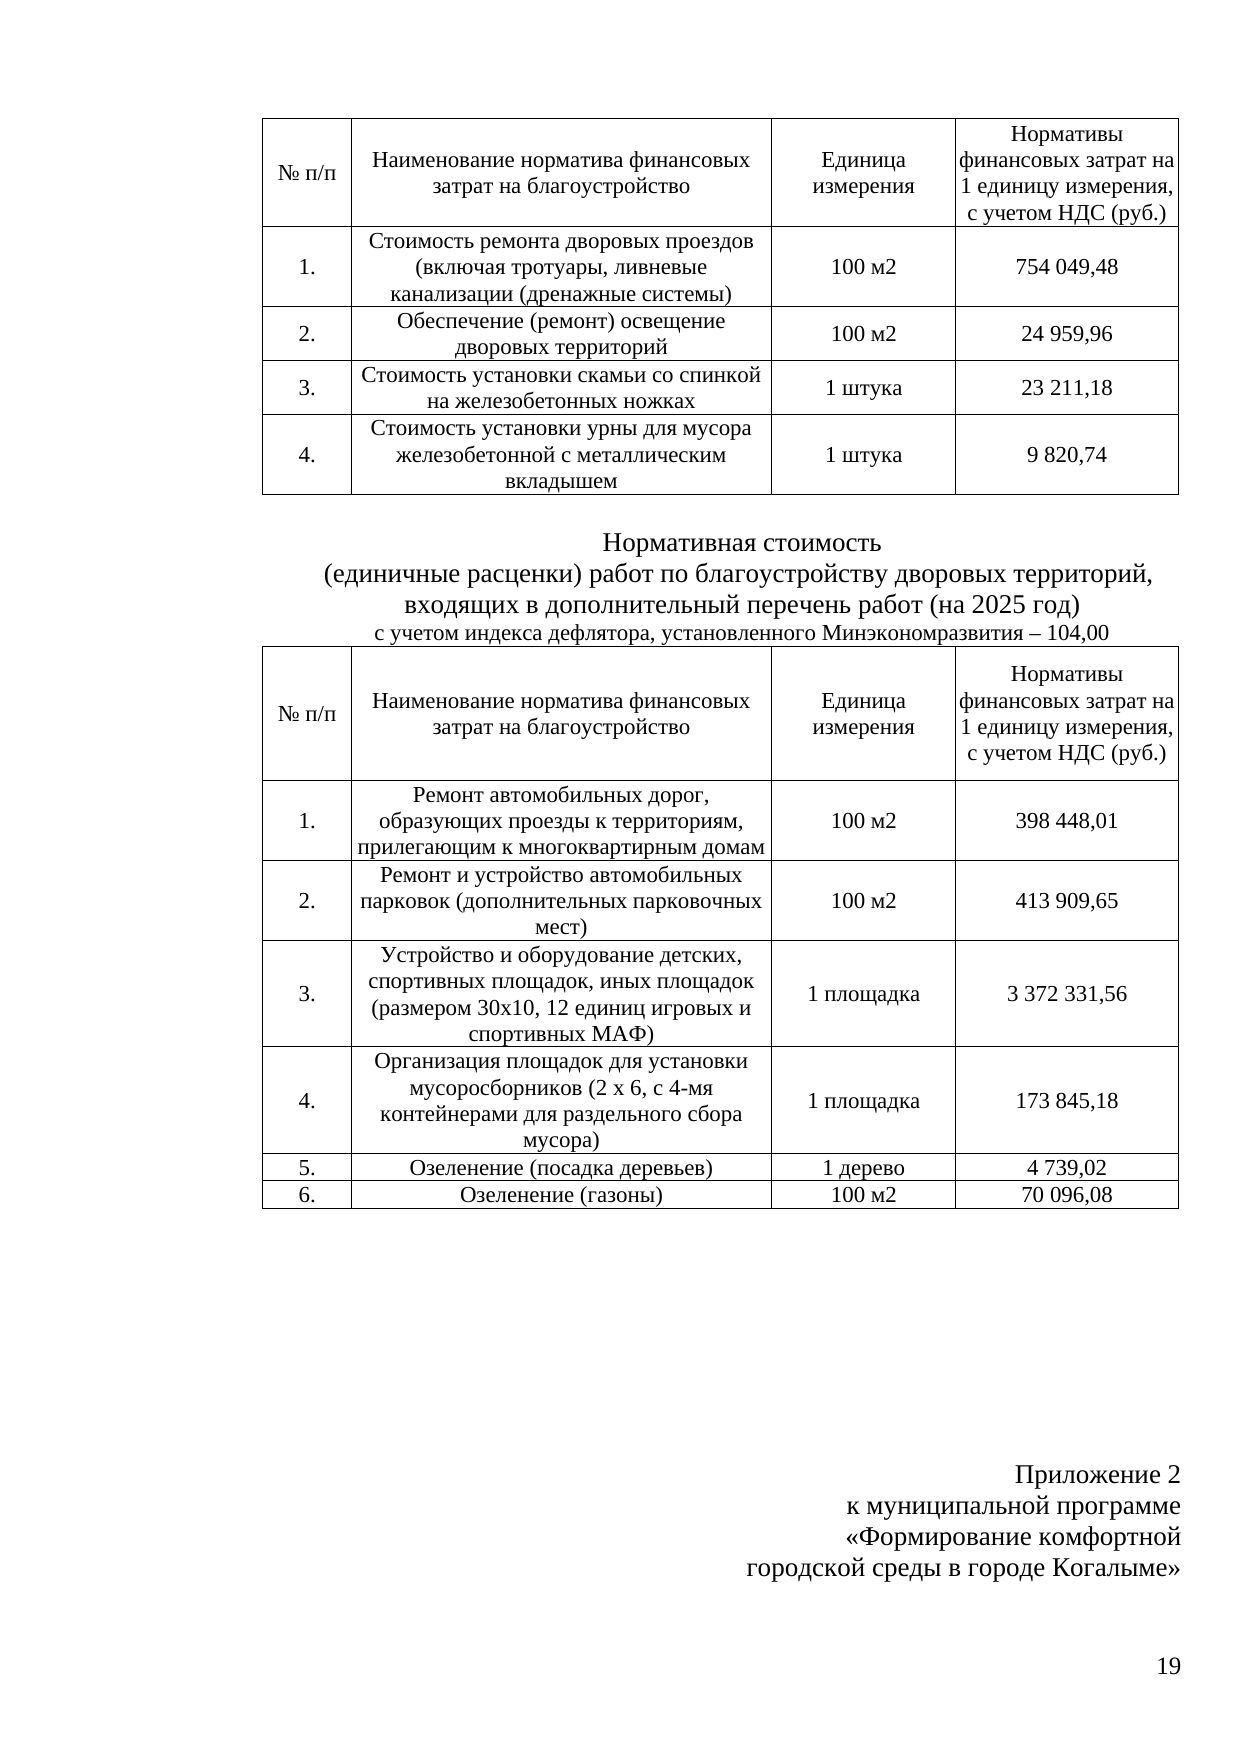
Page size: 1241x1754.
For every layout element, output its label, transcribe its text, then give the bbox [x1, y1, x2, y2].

text городской среды в городе Когалыме» [266, 1551, 1181, 1582]
text «Формирование комфортной [266, 1520, 1181, 1551]
table_cell 3 372 331,56 [956, 941, 1178, 1046]
table_cell Ремонт автомобильных дорог, образующих проезды к территориям, прилегающим к многоквартирным домам [352, 781, 771, 860]
table_cell 24 959,96 [956, 307, 1178, 360]
table_header № п/п [263, 119, 351, 226]
text к муниципальной программе [266, 1489, 1181, 1520]
table_cell 4. [263, 1047, 351, 1153]
table_cell Стоимость ремонта дворовых проездов (включая тротуары, ливневые канализации (дренажные системы) [352, 227, 771, 306]
table_cell 2. [263, 861, 351, 940]
table_cell Организация площадок для установки мусоросборников (2 х 6, с 4-мя контейнерами для раздельного сбора мусора) [352, 1047, 771, 1153]
table_cell 100 м2 [772, 861, 955, 940]
table_cell 1 площадка [772, 1047, 955, 1153]
table_cell 9 820,74 [956, 415, 1178, 493]
table_cell 23 211,18 [956, 361, 1178, 413]
table_cell 4. [263, 415, 351, 493]
table_cell 1 штука [772, 415, 955, 493]
table_cell 1 штука [772, 361, 955, 413]
table_cell 100 м2 [772, 227, 955, 306]
text Нормативная стоимость (единичные расценки) работ по благоустройству дворовых территорий, входящих в дополнительный перечень работ (на 2025 год) [303, 526, 1181, 619]
table_cell Озеленение (газоны) [352, 1181, 771, 1207]
table_cell Обеспечение (ремонт) освещение дворовых территорий [352, 307, 771, 360]
table_header № п/п [263, 647, 351, 779]
table_cell 1 площадка [772, 941, 955, 1046]
table_header Наименование норматива финансовых затрат на благоустройство [352, 647, 771, 779]
table_cell 5. [263, 1154, 351, 1180]
table_cell 398 448,01 [956, 781, 1178, 860]
table_cell 3. [263, 941, 351, 1046]
table_cell 4 739,02 [956, 1154, 1178, 1180]
table_header Единица измерения [772, 647, 955, 779]
table_cell 1. [263, 781, 351, 860]
table_cell 70 096,08 [956, 1181, 1178, 1207]
table_cell 2. [263, 307, 351, 360]
table_cell 413 909,65 [956, 861, 1178, 940]
table_cell Стоимость установки скамьи со спинкой на железобетонных ножках [352, 361, 771, 413]
table_cell 100 м2 [772, 307, 955, 360]
table_cell Ремонт и устройство автомобильных парковок (дополнительных парковочных мест) [352, 861, 771, 940]
table_cell Озеленение (посадка деревьев) [352, 1154, 771, 1180]
table_header Нормативы финансовых затрат на 1 единицу измерения, с учетом НДС (руб.) [956, 119, 1178, 226]
table_cell Устройство и оборудование детских, спортивных площадок, иных площадок (размером 30х10, 12 единиц игровых и спортивных МАФ) [352, 941, 771, 1046]
table_header Нормативы финансовых затрат на 1 единицу измерения, с учетом НДС (руб.) [956, 647, 1178, 779]
table_cell 754 049,48 [956, 227, 1178, 306]
table_cell Стоимость установки урны для мусора железобетонной с металлическим вкладышем [352, 415, 771, 493]
table_cell 1. [263, 227, 351, 306]
text с учетом индекса дефлятора, установленного Минэкономразвития – 104,00 [303, 619, 1181, 646]
table_cell 173 845,18 [956, 1047, 1178, 1153]
table_cell 100 м2 [772, 1181, 955, 1207]
table_header Наименование норматива финансовых затрат на благоустройство [352, 119, 771, 226]
table_header Единица измерения [772, 119, 955, 226]
table_cell 6. [263, 1181, 351, 1207]
table_cell 1 дерево [772, 1154, 955, 1180]
text Приложение 2 [738, 1458, 1181, 1489]
table_cell 100 м2 [772, 781, 955, 860]
table_cell 3. [263, 361, 351, 413]
